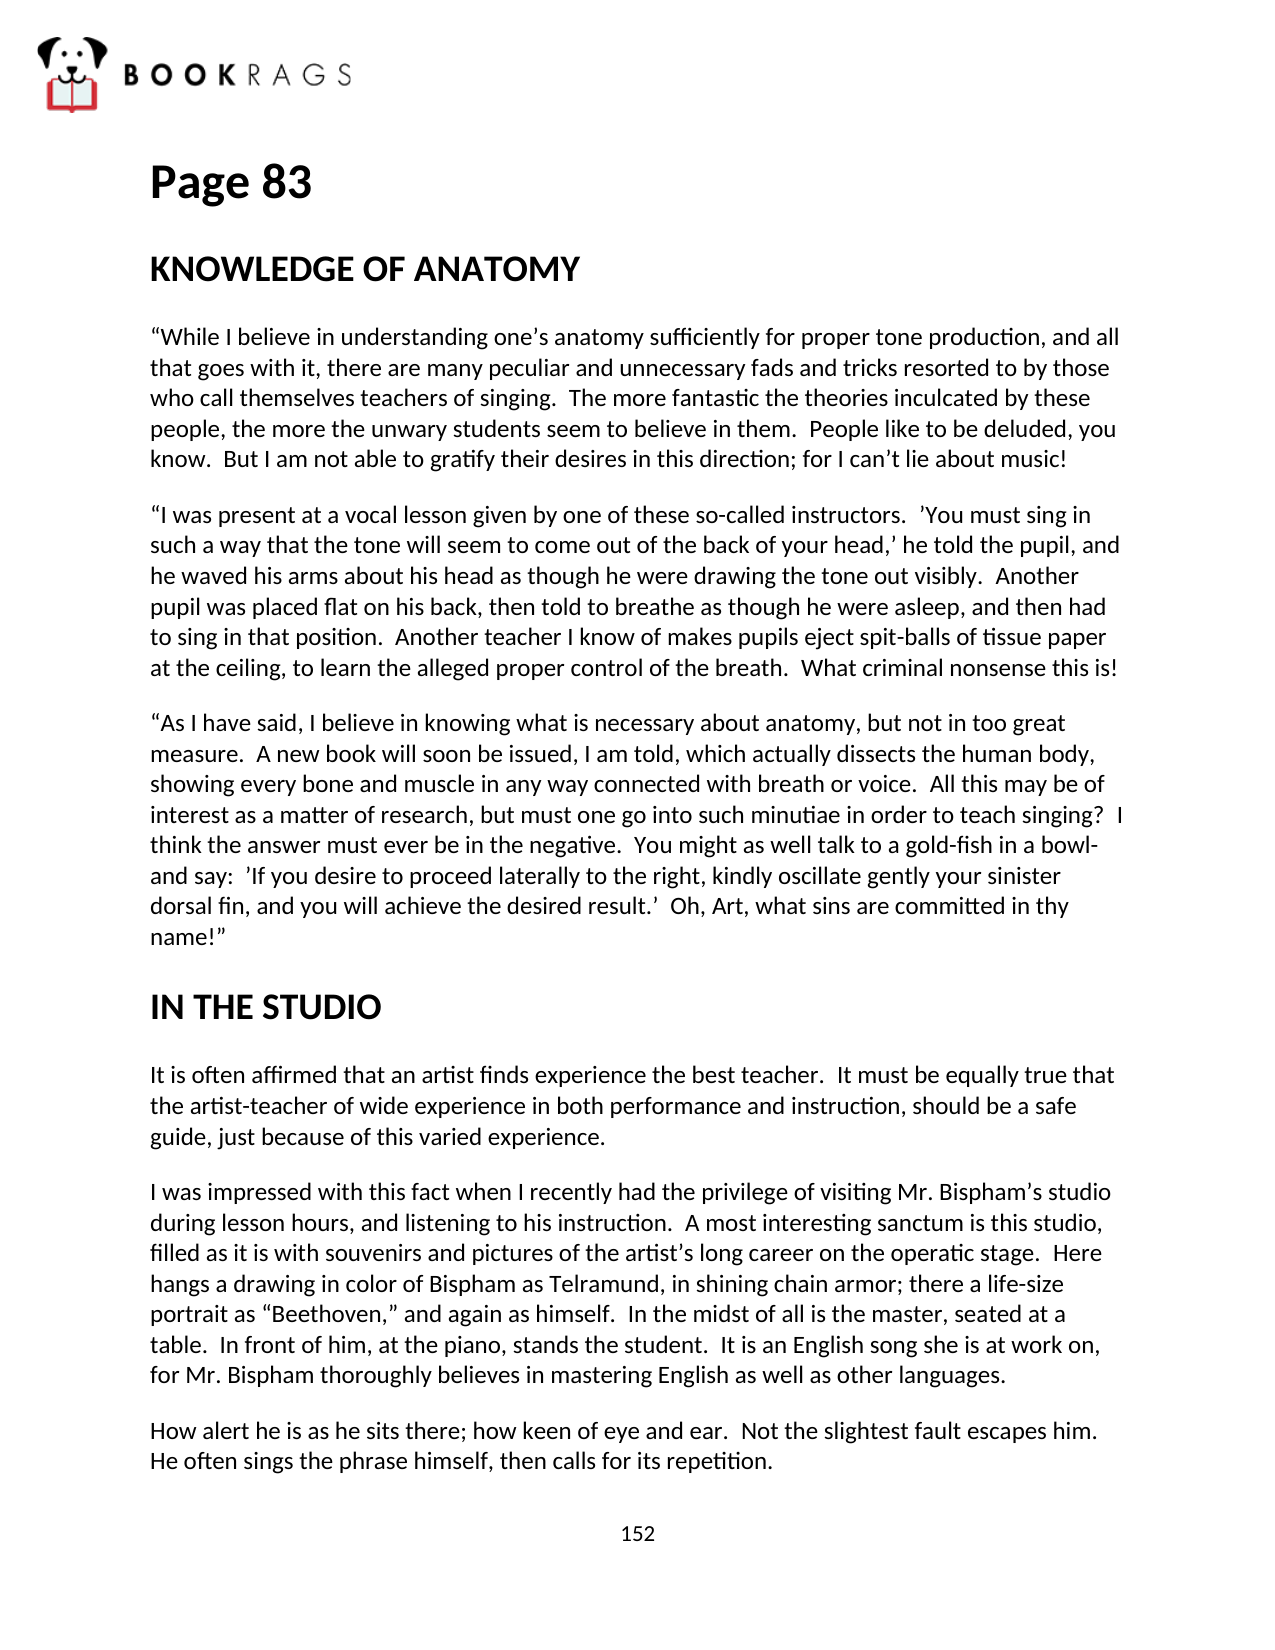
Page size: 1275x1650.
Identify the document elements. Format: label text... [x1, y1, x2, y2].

text I was impressed with this fact when I recently had the privilege of visiting Mr. Bispham’s studio during lesson hours, and listening to his instruction. A most interesting sanctum is this studio, filled as it is with souvenirs and pictures of the artist’s long career on the operatic stage. Here hangs a drawing in color of Bispham as Telramund, in shining chain armor; there a life-size portrait as “Beethoven,” and again as himself. In the midst of all is the master, seated at a table. In front of him, at the piano, stands the student. It is an English song she is at work on, for Mr. Bispham thoroughly believes in mastering English as well as other languages. [150, 1176, 1125, 1390]
text It is often affirmed that an artist finds experience the best teacher. It must be equally true that the artist-teacher of wide experience in both performance and instruction, should be a safe guide, just because of this varied experience. [150, 1059, 1125, 1151]
text “As I have said, I believe in knowing what is necessary about anatomy, but not in too great measure. A new book will soon be issued, I am told, which actually dissects the human body, showing every bone and muscle in any way connected with breath or voice. All this may be of interest as a matter of research, but must one go into such minutiae in order to teach singing? I think the answer must ever be in the negative. You might as well talk to a gold-fish in a bowl-and say: ’If you desire to proceed laterally to the right, kindly oscillate gently your sinister dorsal fin, and you will achieve the desired result.’ Oh, Art, what sins are committed in thy name!” [150, 707, 1125, 951]
text “While I believe in understanding one’s anatomy sufficiently for proper tone production, and all that goes with it, there are many peculiar and unnecessary fads and tricks resorted to by those who call themselves teachers of singing. The more fantastic the theories inculcated by these people, the more the unwary students seem to believe in them. People like to be deluded, you know. But I am not able to gratify their desires in this direction; for I can’t lie about music! [150, 322, 1125, 474]
text How alert he is as he sits there; how keen of eye and ear. Not the slightest fault escapes him. He often sings the phrase himself, then calls for its repetition. [150, 1415, 1125, 1476]
text Page 83 [150, 150, 1125, 211]
text IN THE STUDIO [150, 983, 1125, 1028]
text KNOWLEDGE OF ANATOMY [150, 244, 1125, 290]
picture [37, 37, 351, 113]
text “I was present at a vocal lesson given by one of these so-called instructors. ’You must sing in such a way that the tone will seem to come out of the back of your head,’ he told the pupil, and he waved his arms about his head as though he were drawing the tone out visibly. Another pupil was placed flat on his back, then told to breathe as though he were asleep, and then had to sing in that position. Another teacher I know of makes pupils eject spit-balls of tissue paper at the ceiling, to learn the alleged proper control of the breath. What criminal nonsense this is! [150, 499, 1125, 682]
